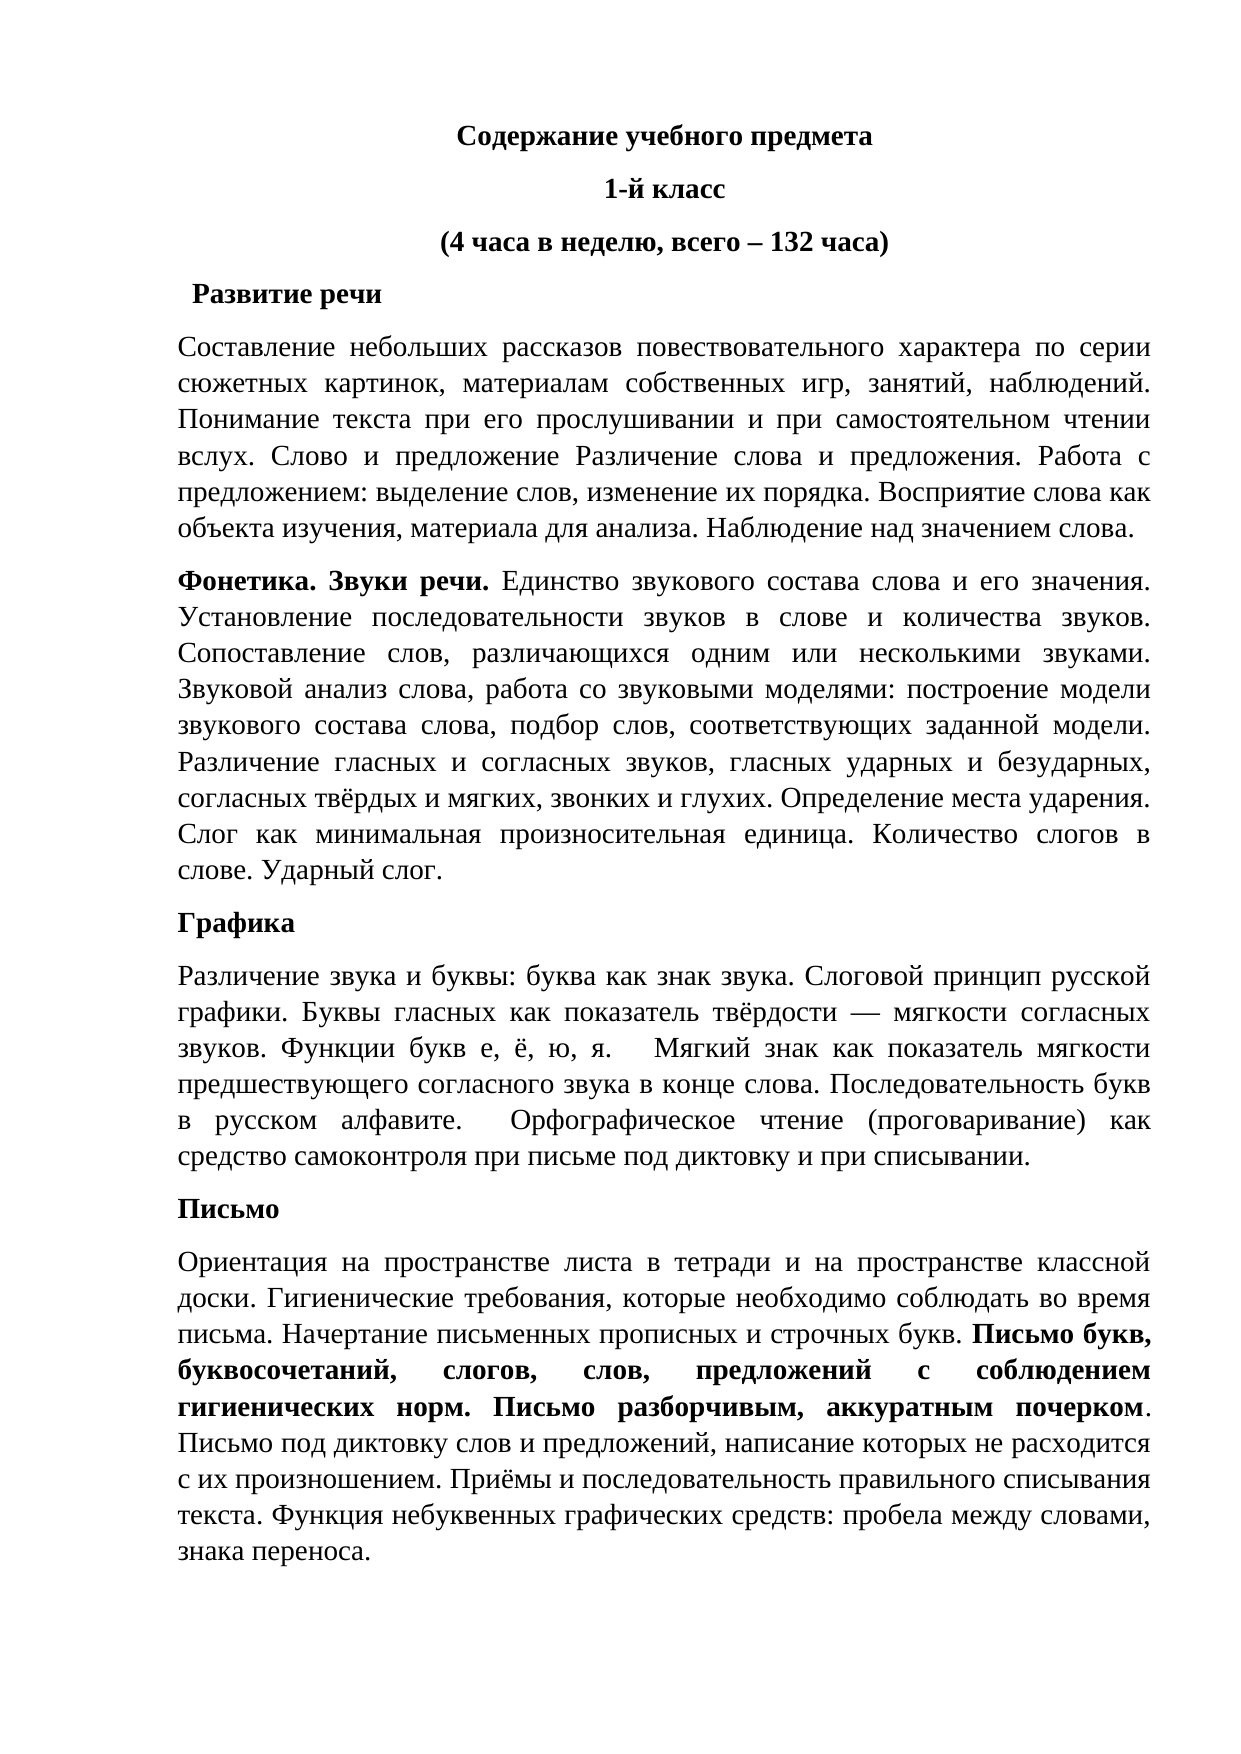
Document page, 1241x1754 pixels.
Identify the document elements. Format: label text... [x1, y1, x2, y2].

text Фонетика. Звуки речи. Единство звукового состава слова и его значения. Установление последовательности звуков в слове и количества звуков. Сопоставление слов, различающихся одним или несколькими звуками. Звуковой анализ слова, работа со звуковыми моделями: построение модели звукового состава слова, подбор слов, соответствующих заданной модели. Различение гласных и согласных звуков, гласных ударных и безударных, согласных твёрдых и мягких, звонких и глухих. Определение места ударения. Слог как минимальная произносительная единица. Количество слогов в слове. Ударный слог. [177, 563, 1152, 886]
text Графика [177, 905, 1152, 938]
text Различение звука и буквы: буква как знак звука. Слоговой принцип русской графики. Буквы гласных как показатель твёрдости — мягкости согласных звуков. Функции букв е, ё, ю, я. Мягкий знак как показатель мягкости предшествующего согласного звука в конце слова. Последовательность букв в русском алфавите. Орфографическое чтение (проговаривание) как средство самоконтроля при письме под диктовку и при списывании. [177, 958, 1152, 1172]
text 1-й класс [177, 171, 1152, 204]
text Развитие речи [177, 277, 1152, 310]
text Содержание учебного предмета [177, 118, 1152, 152]
text Письмо [177, 1191, 1152, 1225]
text Составление небольших рассказов повествовательного характера по серии сюжетных картинок, материалам собственных игр, занятий, наблюдений. Понимание текста при его прослушивании и при самостоятельном чтении вслух. Слово и предложение Различение слова и предложения. Работа с предложением: выделение слов, изменение их порядка. Восприятие слова как объекта изучения, материала для анализа. Наблюдение над значением слова. [177, 329, 1152, 544]
text (4 часа в неделю, всего – 132 часа) [177, 224, 1152, 257]
text Ориентация на пространстве листа в тетради и на пространстве классной доски. Гигиенические требования, которые необходимо соблюдать во время письма. Начертание письменных прописных и строчных букв. Письмо букв, буквосочетаний, слогов, слов, предложений с соблюдением гигиенических норм. Письмо разборчивым, аккуратным почерком. Письмо под диктовку слов и предложений, написание которых не расходится с их произношением. Приёмы и последовательность правильного списывания текста. Функция небуквенных графических средств: пробела между словами, знака переноса. [177, 1244, 1152, 1567]
